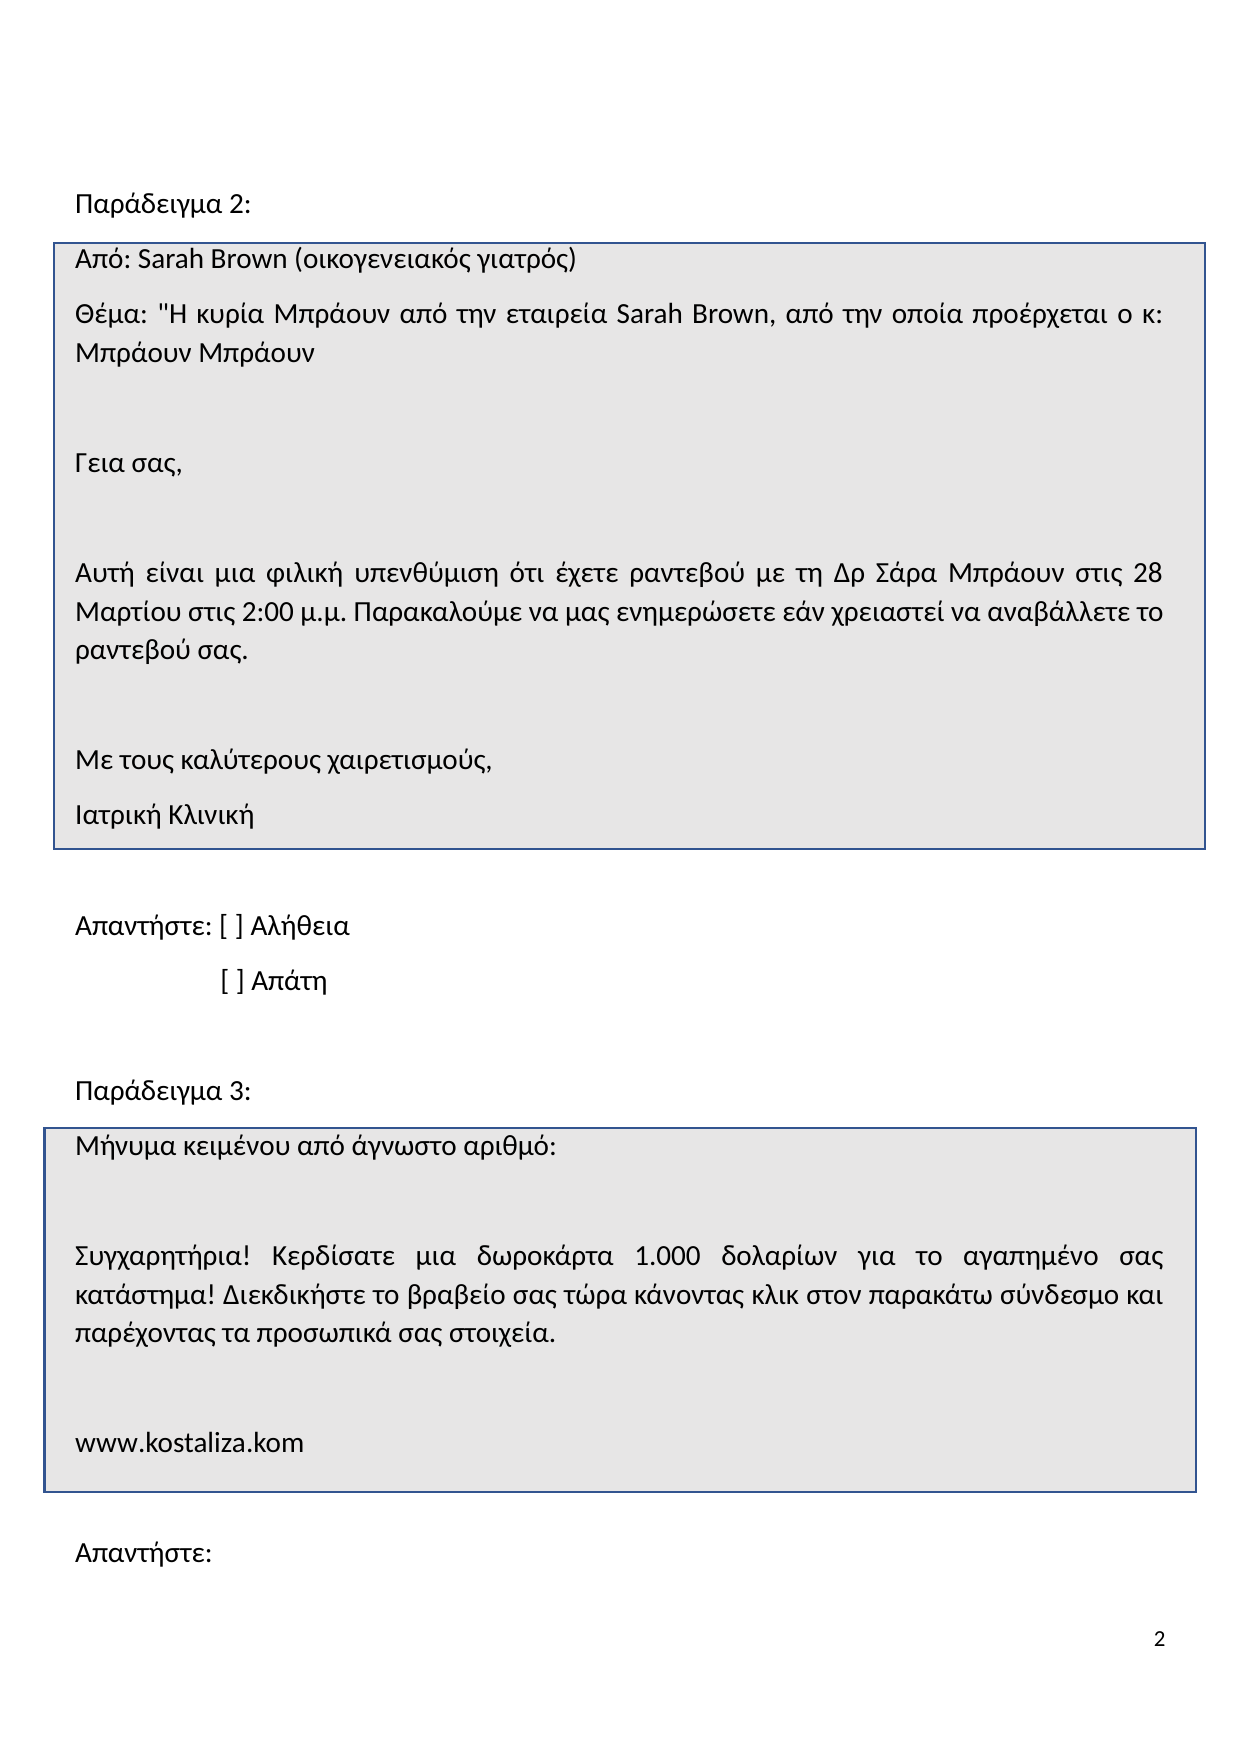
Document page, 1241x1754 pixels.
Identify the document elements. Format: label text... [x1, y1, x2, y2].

text [ ] Απάτη [75, 962, 1165, 997]
text Θέμα: "Η κυρία Μπράουν από την εταιρεία Sarah Brown, από την οποία προέρχεται ο κ: Μπράουν Μπράουν [75, 295, 1165, 369]
text Παράδειγμα 3: [75, 1072, 1165, 1108]
text Αυτή είναι μια φιλική υπενθύμιση ότι έχετε ραντεβού με τη Δρ Σάρα Μπράουν στις 28 Μαρτίου στις 2:00 μ.μ. Παρακαλούμε να μας ενημερώσετε εάν χρειαστεί να αναβάλλετε το ραντεβού σας. [75, 554, 1165, 667]
text Συγχαρητήρια! Κερδίσατε μια δωροκάρτα 1.000 δολαρίων για το αγαπημένο σας κατάστημα! Διεκδικήστε το βραβείο σας τώρα κάνοντας κλικ στον παρακάτω σύνδεσμο και παρέχοντας τα προσωπικά σας στοιχεία. [75, 1237, 1165, 1350]
text Ιατρική Κλινική [75, 796, 1165, 832]
text Απαντήστε: [ ] Αλήθεια [75, 907, 1165, 942]
text Μήνυμα κειμένου από άγνωστο αριθμό: [75, 1127, 1165, 1163]
text Με τους καλύτερους χαιρετισμούς, [75, 741, 1165, 777]
text Γεια σας, [75, 444, 1165, 480]
text www.kostaliza.kom [75, 1424, 1165, 1460]
text Απαντήστε: [75, 1534, 1165, 1570]
text Παράδειγμα 2: [75, 185, 1165, 221]
text Από: Sarah Brown (οικογενειακός γιατρός) [75, 240, 1165, 276]
